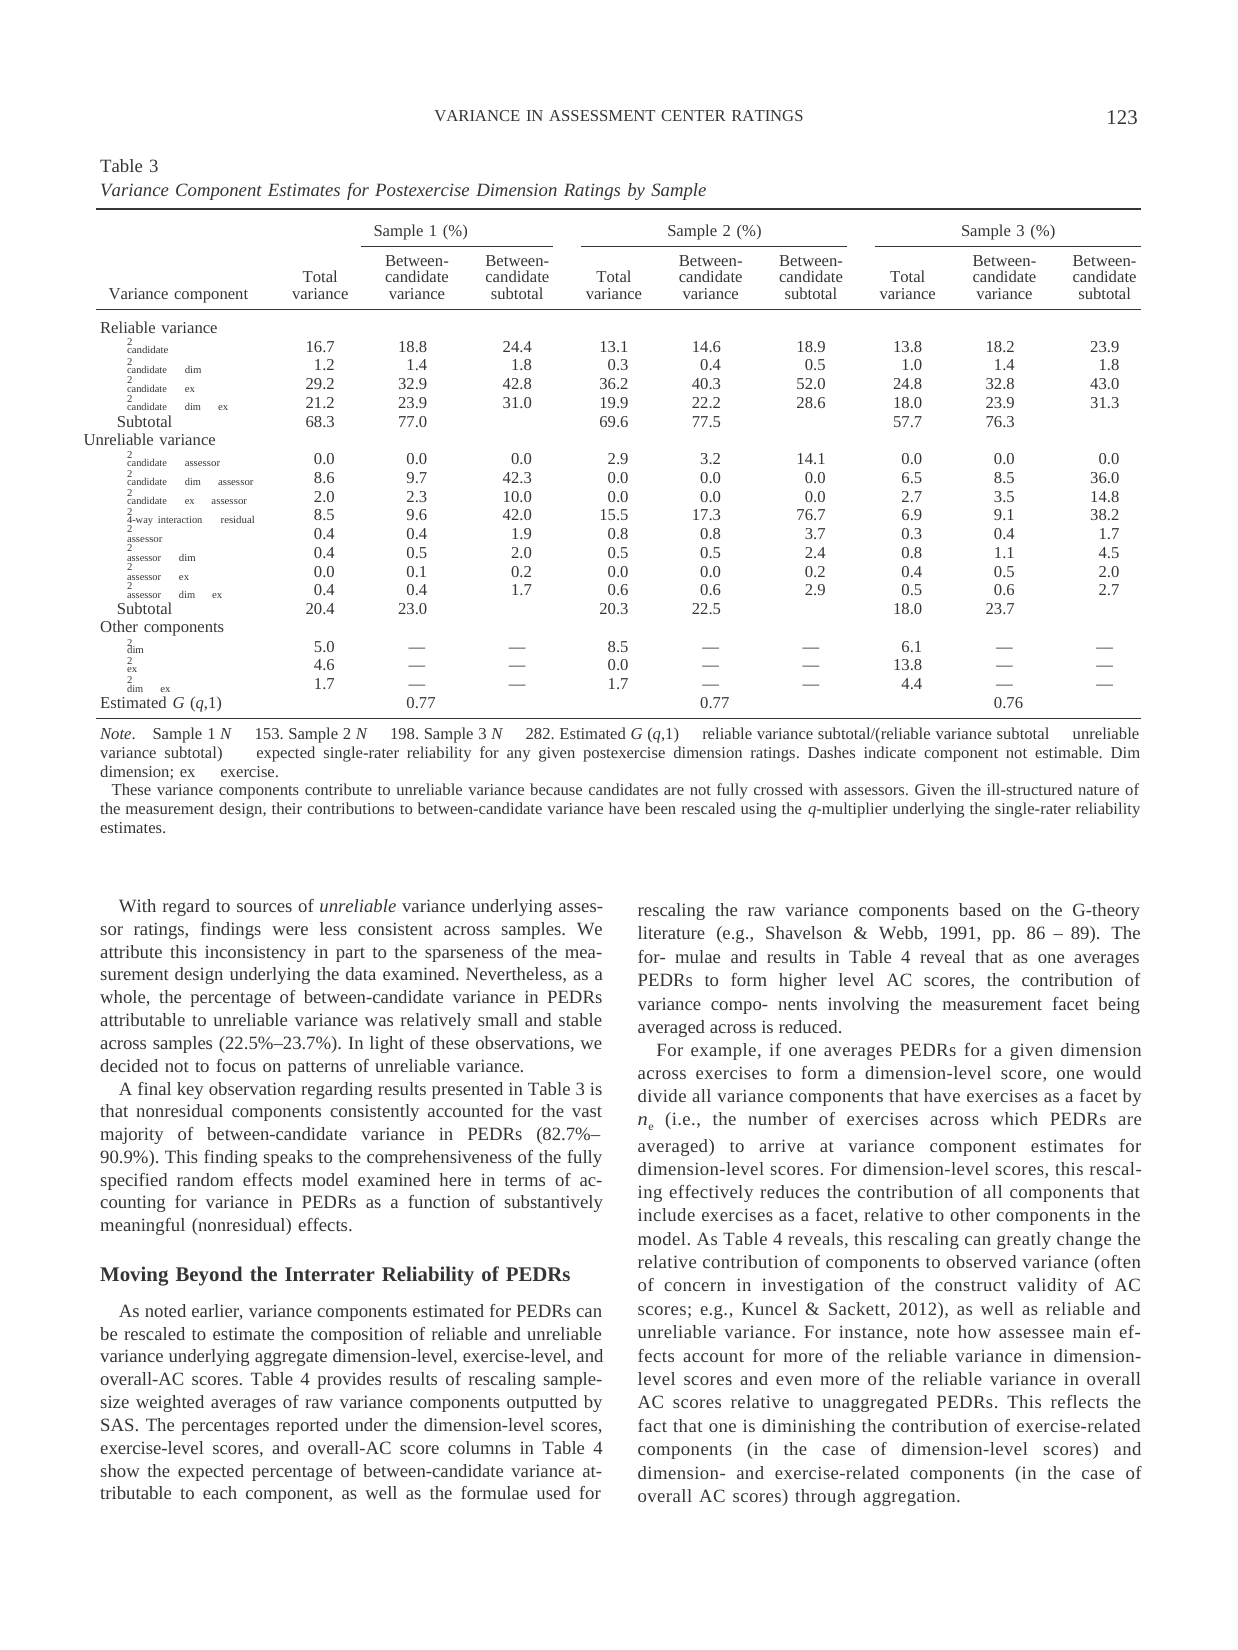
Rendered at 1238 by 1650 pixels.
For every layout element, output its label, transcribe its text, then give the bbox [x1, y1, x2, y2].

text For example, if one averages PEDRs for a given dimension across exercises to form a dimension-level score, one would divide all variance components that have exercises as a facet by ne (i.e., the number of exercises across which PEDRs are averaged) to arrive at variance component estimates for dimension-level scores. For dimension-level scores, this rescal- ing effectively reduces the contribution of all components that [637, 1039, 1142, 1202]
text rescaling the raw variance components based on the G-theory literature (e.g., Shavelson & Webb, 1991, pp. 86 – 89). The for- mulae and results in Table 4 reveal that as one averages PEDRs to form higher level AC scores, the contribution of variance compo- nents involving the measurement facet being averaged across is reduced. [637, 899, 1141, 1037]
text Variance Component Estimates for Postexercise Dimension Ratings by Sample [100, 178, 1152, 199]
text Moving Beyond the Interrater Reliability of PEDRs [100, 1262, 573, 1286]
text With regard to sources of unreliable variance underlying asses- sor ratings, findings were less consistent across samples. We attribute this inconsistency in part to the sparseness of the mea- surement design underlying the data examined. Nevertheless, as a whole, the percentage of between-candidate variance in PEDRs attributable to unreliable variance was relatively small and stable across samples (22.5%–23.7%). In light of these observations, we decided not to focus on patterns of unreliable variance. [100, 895, 603, 1076]
text include exercises as a facet, relative to other components in the model. As Table 4 reveals, this rescaling can greatly change the relative contribution of components to observed variance (often of concern in investigation of the construct validity of AC scores; e.g., Kuncel & Sackett, 2012), as well as reliable and unreliable variance. For instance, note how assessee main ef- fects account for more of the reliable variance in dimension- level scores and even more of the reliable variance in overall AC scores relative to unaggregated PEDRs. This reflects the fact that one is diminishing the contribution of exercise-related components (in the case of dimension-level scores) and dimension- and exercise-related components (in the case of overall AC scores) through aggregation. [637, 1204, 1141, 1507]
text 90.9%). This finding speaks to the comprehensiveness of the fully specified random effects model examined here in terms of ac- counting for variance in PEDRs as a function of substantively meaningful (nonresidual) effects. [100, 1146, 603, 1236]
text Unreliable variance [83, 430, 1152, 449]
text Table 3 [100, 155, 1152, 177]
text Note. Sample 1 N 153. Sample 2 N 198. Sample 3 N 282. Estimated G (q,1) reliable variance subtotal/(reliable variance subtotal unreliable variance subtotal) expected single-rater reliability for any given postexercise dimension ratings. Dashes indicate component not estimable. Dim dimension; ex exercise. [100, 724, 1140, 781]
text As noted earlier, variance components estimated for PEDRs can be rescaled to estimate the composition of reliable and unreliable variance underlying aggregate dimension-level, exercise-level, and overall-AC scores. Table 4 provides results of rescaling sample- size weighted averages of raw variance components outputted by SAS. The percentages reported under the dimension-level scores, exercise-level scores, and overall-AC score columns in Table 4 show the expected percentage of between-candidate variance at- tributable to each component, as well as the formulae used for [100, 1300, 603, 1504]
text These variance components contribute to unreliable variance because candidates are not fully crossed with assessors. Given the ill-structured nature of the measurement design, their contributions to between-candidate variance have been rescaled using the q-multiplier underlying the single-rater reliability estimates. [100, 781, 1141, 837]
text A final key observation regarding results presented in Table 3 is that nonresidual components consistently accounted for the vast majority of between-candidate variance in PEDRs (82.7%– [100, 1077, 603, 1144]
text Other components [100, 618, 1152, 637]
